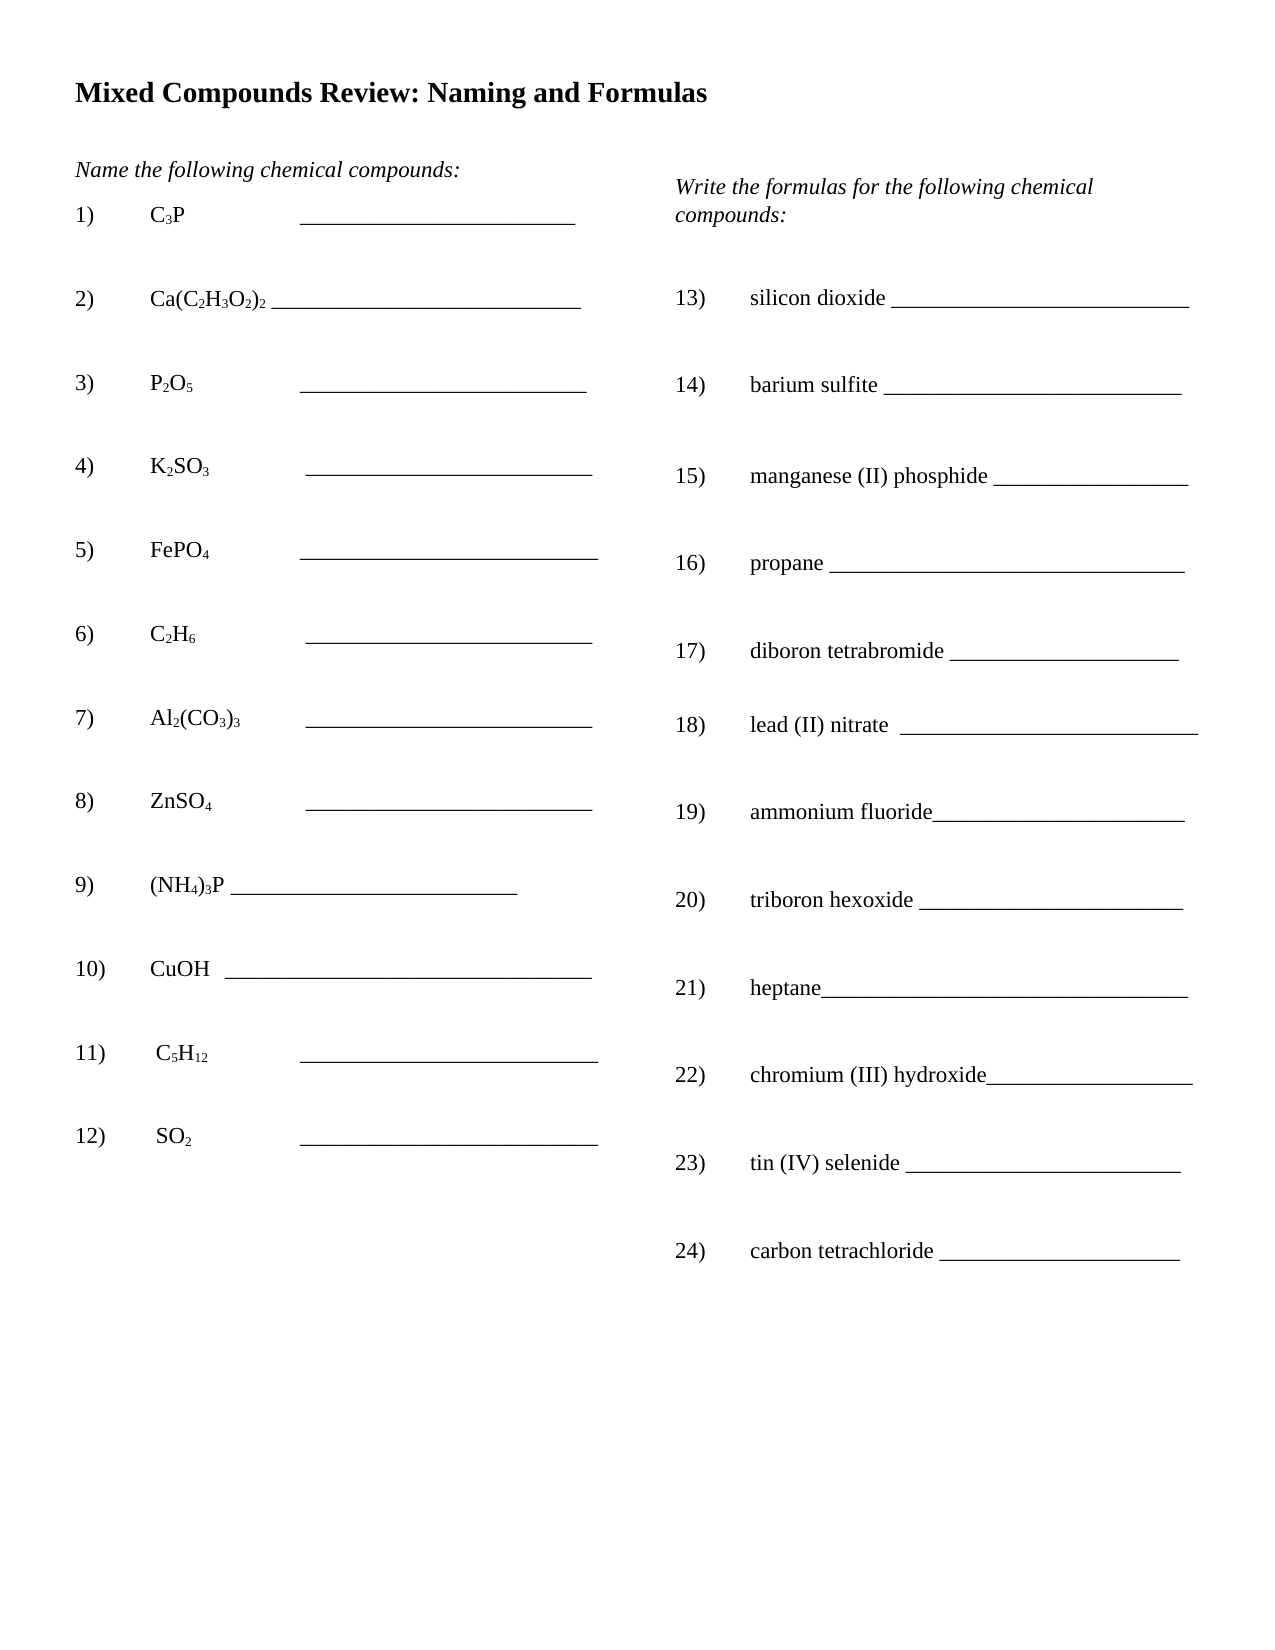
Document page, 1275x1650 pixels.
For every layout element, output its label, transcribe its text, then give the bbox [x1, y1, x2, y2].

text 18) lead (II) nitrate __________________________ [675, 682, 1200, 737]
text 10) CuOH ________________________________ [75, 955, 600, 981]
text 12) SO2 __________________________ [75, 1123, 600, 1149]
text 4) K2SO3 _________________________ [75, 453, 600, 479]
text 22) chromium (III) hydroxide__________________ [675, 1061, 1200, 1088]
text 16) propane _______________________________ [675, 549, 1200, 576]
text 1) C3P ________________________ [75, 201, 600, 228]
text 11) C5H12 __________________________ [75, 1039, 600, 1065]
text 7) Al2(CO3)3 _________________________ [75, 704, 600, 730]
text 8) ZnSO4 _________________________ [75, 788, 600, 814]
text Write the formulas for the following chemical compounds: [675, 173, 1200, 228]
text 24) carbon tetrachloride _____________________ [675, 1237, 1200, 1263]
text 15) manganese (II) phosphide _________________ [675, 462, 1200, 488]
text 2) Ca(C2H3O2)2 ___________________________ [75, 285, 600, 311]
text 3) P2O5 _________________________ [75, 369, 600, 395]
text 5) FePO4 __________________________ [75, 536, 600, 563]
text 23) tin (IV) selenide ________________________ [675, 1149, 1200, 1176]
text 14) barium sulfite __________________________ [675, 371, 1200, 398]
text Name the following chemical compounds: [75, 128, 600, 183]
text 19) ammonium fluoride______________________ [675, 798, 1200, 825]
text Mixed Compounds Review: Naming and Formulas [75, 75, 1200, 108]
text 17) diboron tetrabromide ____________________ [675, 637, 1200, 663]
text 20) triboron hexoxide _______________________ [675, 886, 1200, 912]
text 9) (NH4)3P _________________________ [75, 871, 600, 898]
text 6) C2H6 _________________________ [75, 620, 600, 646]
text 21) heptane________________________________ [675, 974, 1200, 1000]
text 13) silicon dioxide __________________________ [675, 284, 1200, 310]
